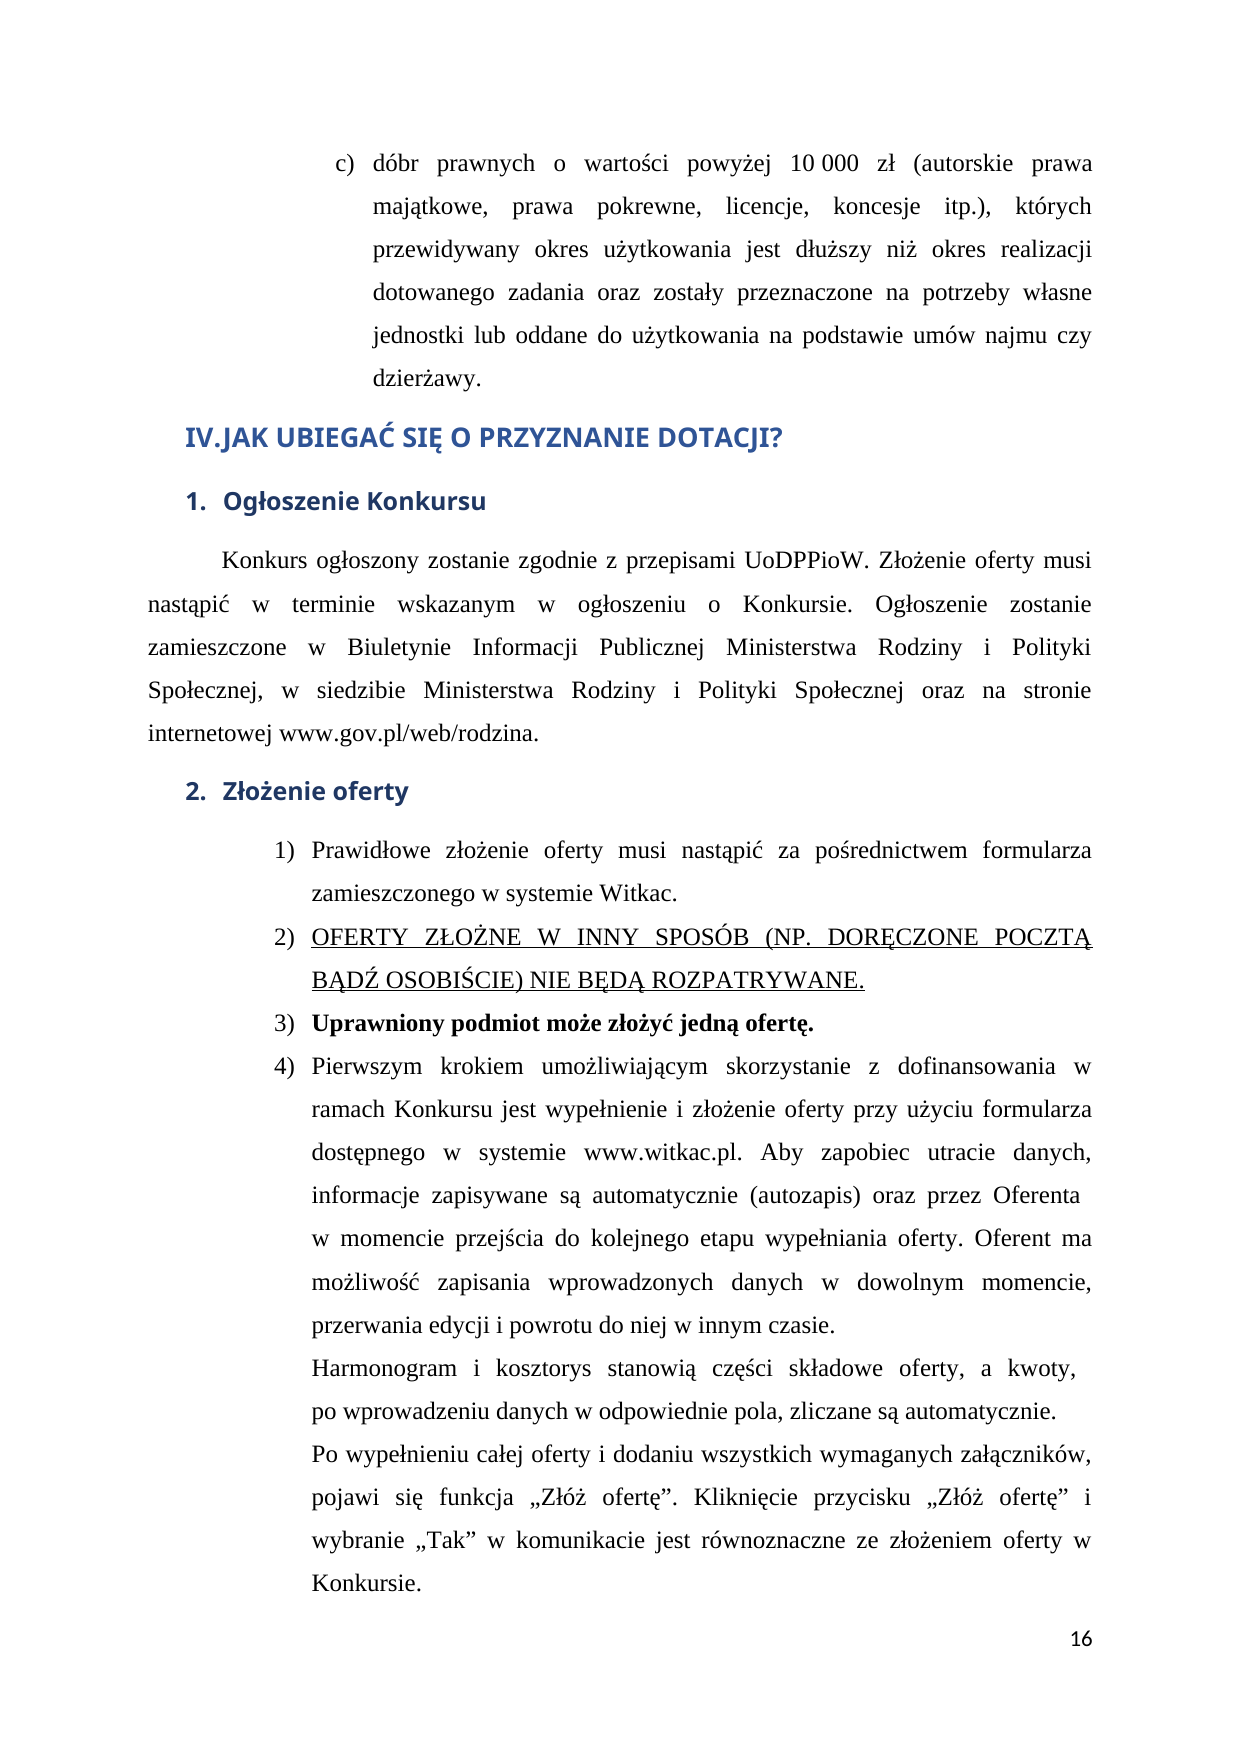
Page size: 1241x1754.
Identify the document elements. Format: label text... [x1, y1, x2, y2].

list Prawidłowe złożenie oferty musi nastąpić za pośrednictwem formularza zamieszczonego w systemie Witkac. [274, 835, 1092, 907]
text Konkurs ogłoszony zostanie zgodnie z przepisami UoDPPioW. Złożenie oferty musi nastąpić w terminie wskazanym w ogłoszeniu o Konkursie. Ogłoszenie zostanie zamieszczone w Biuletynie Informacji Publicznej Ministerstwa Rodziny i Polityki Społecznej, w siedzibie Ministerstwa Rodziny i Polityki Społecznej oraz na stronie internetowej www.gov.pl/web/rodzina. [148, 546, 1092, 747]
subtitle JAK UBIEGAĆ SIĘ O PRZYZNANIE DOTACJI? [185, 419, 1092, 456]
text Harmonogram i kosztorys stanowią części składowe oferty, a kwoty, po wprowadzeniu danych w odpowiednie pola, zliczane są automatycznie. [311, 1353, 1092, 1425]
list dóbr prawnych o wartości powyżej 10 000 zł (autorskie prawa majątkowe, prawa pokrewne, licencje, koncesje itp.), których przewidywany okres użytkowania jest dłuższy niż okres realizacji dotowanego zadania oraz zostały przeznaczone na potrzeby własne jednostki lub oddane do użytkowania na podstawie umów najmu czy dzierżawy. [335, 148, 1092, 392]
text Po wypełnieniu całej oferty i dodaniu wszystkich wymaganych załączników, pojawi się funkcja „Złóż ofertę”. Kliknięcie przycisku „Złóż ofertę” i wybranie „Tak” w komunikacie jest równoznaczne ze złożeniem oferty w Konkursie. [311, 1439, 1092, 1597]
list Uprawniony podmiot może złożyć jedną ofertę. [274, 1008, 1092, 1037]
subtitle Złożenie oferty [185, 774, 1092, 808]
list OFERTY ZŁOŻNE W INNY SPOSÓB (NP. DORĘCZONE POCZTĄ BĄDŹ OSOBIŚCIE) NIE BĘDĄ ROZPATRYWANE. [274, 922, 1092, 993]
subtitle Ogłoszenie Konkursu [185, 484, 1092, 518]
list Pierwszym krokiem umożliwiającym skorzystanie z dofinansowania w ramach Konkursu jest wypełnienie i złożenie oferty przy użyciu formularza dostępnego w systemie www.witkac.pl. Aby zapobiec utracie danych, informacje zapisywane są automatycznie (autozapis) oraz przez Oferenta w momencie przejścia do kolejnego etapu wypełniania oferty. Oferent ma możliwość zapisania wprowadzonych danych w dowolnym momencie, przerwania edycji i powrotu do niej w innym czasie. [274, 1051, 1092, 1338]
